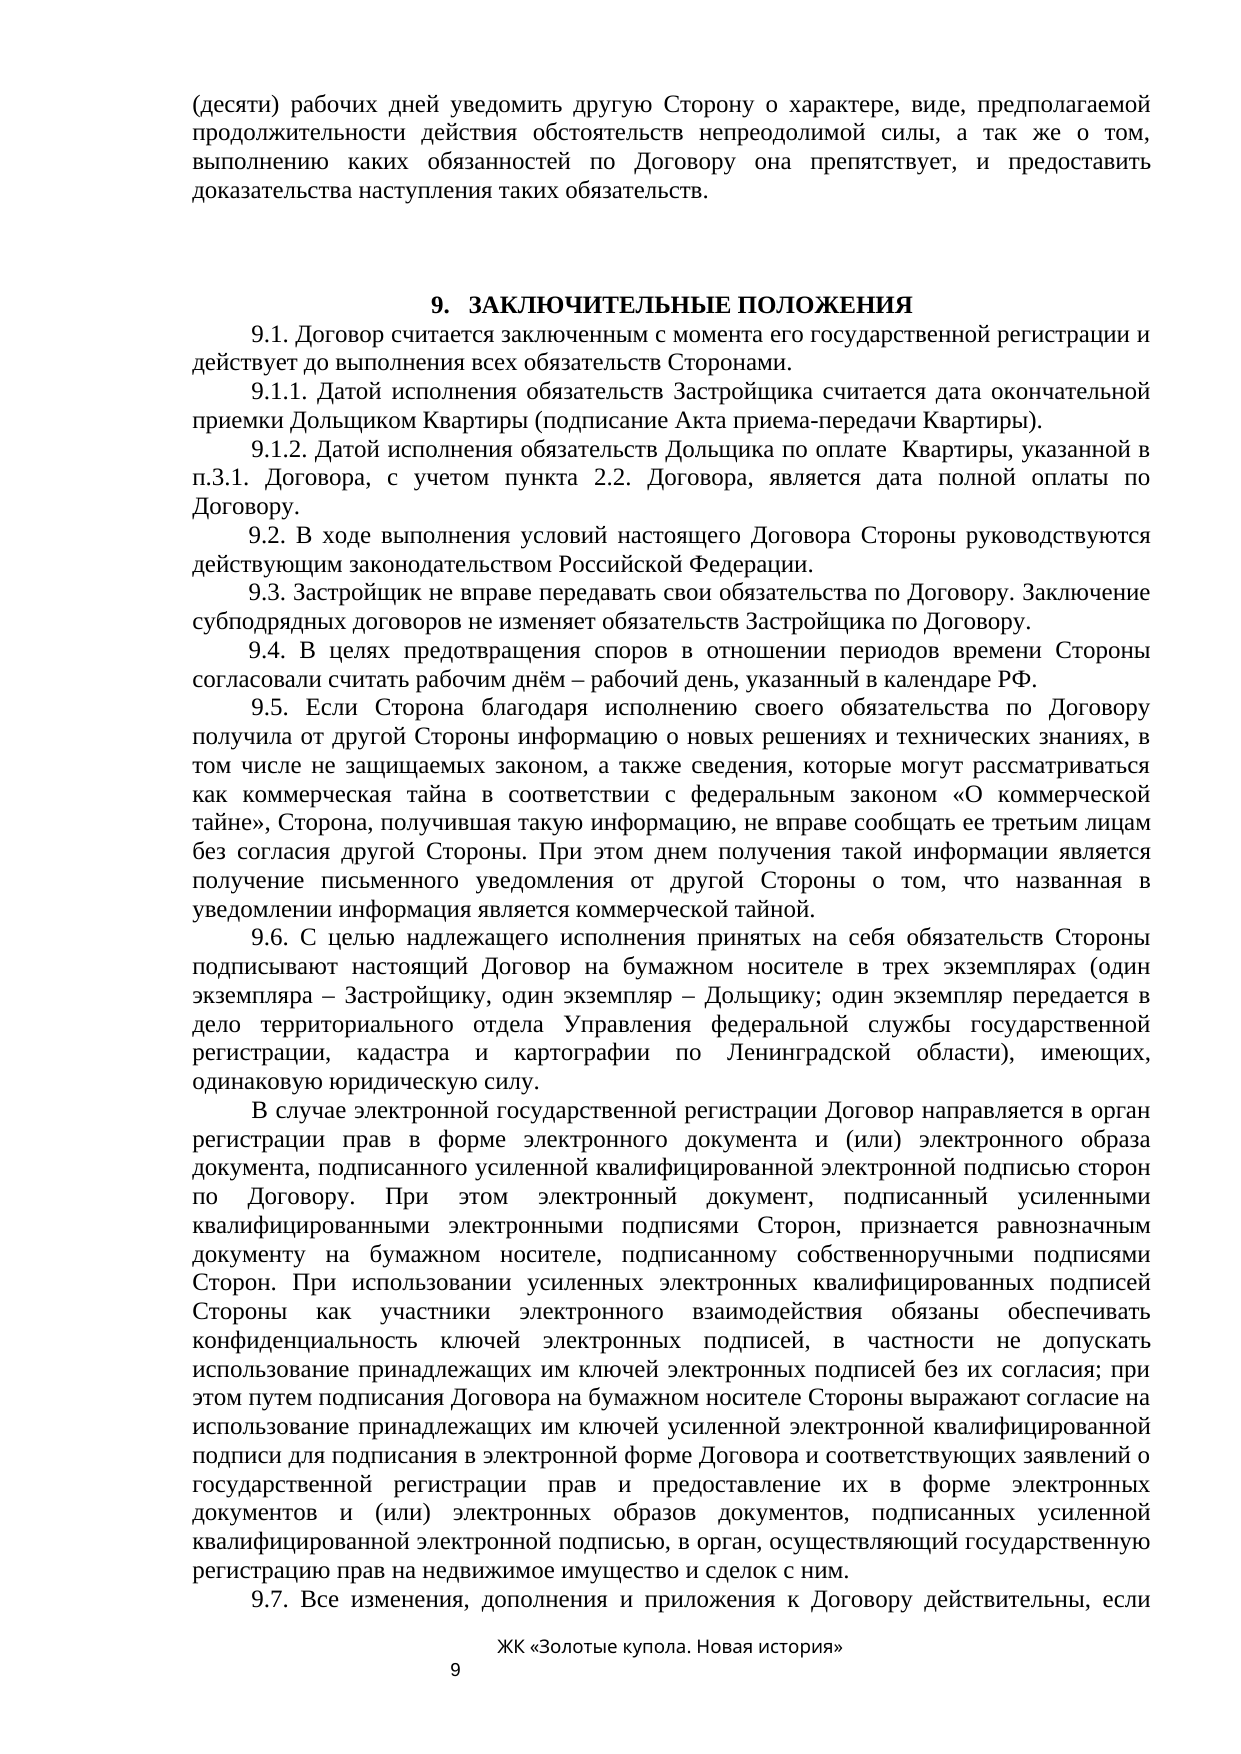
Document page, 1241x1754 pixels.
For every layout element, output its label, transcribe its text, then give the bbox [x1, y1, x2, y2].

text 9.2. В ходе выполнения условий настоящего Договора Стороны руководствуются действующим законодательством Российской Федерации. [192, 520, 1152, 577]
text 9.1.1. Датой исполнения обязательств Застройщика считается дата окончательной приемки Дольщиком Квартиры (подписание Акта приема-передачи Квартиры). [192, 376, 1152, 434]
text В случае электронной государственной регистрации Договор направляется в орган регистрации прав в форме электронного документа и (или) электронного образа документа, подписанного усиленной квалифицированной электронной подписью сторон по Договору. При этом электронный документ, подписанный усиленными квалифицированными электронными подписями Сторон, признается равнозначным документу на бумажном носителе, подписанному собственноручными подписями Сторон. При использовании усиленных электронных квалифицированных подписей Стороны как участники электронного взаимодействия обязаны обеспечивать конфиденциальность ключей электронных подписей, в частности не допускать использование принадлежащих им ключей электронных подписей без их согласия; при этом путем подписания Договора на бумажном носителе Стороны выражают согласие на использование принадлежащих им ключей усиленной электронной квалифицированной подписи для подписания в электронной форме Договора и соответствующих заявлений о государственной регистрации прав и предоставление их в форме электронных документов и (или) электронных образов документов, подписанных усиленной квалифицированной электронной подписью, в орган, осуществляющий государственную регистрацию прав на недвижимое имущество и сделок с ним. [192, 1095, 1152, 1584]
text 9.3. Застройщик не вправе передавать свои обязательства по Договору. Заключение субподрядных договоров не изменяет обязательств Застройщика по Договору. [192, 577, 1152, 635]
text 9.1.2. Датой исполнения обязательств Дольщика по оплате Квартиры, указанной в п.3.1. Договора, с учетом пункта 2.2. Договора, является дата полной оплаты по Договору. [192, 434, 1152, 520]
text 9.5. Если Сторона благодаря исполнению своего обязательства по Договору получила от другой Стороны информацию о новых решениях и технических знаниях, в том числе не защищаемых законом, а также сведения, которые могут рассматриваться как коммерческая тайна в соответствии с федеральным законом «О коммерческой тайне», Сторона, получившая такую информацию, не вправе сообщать ее третьим лицам без согласия другой Стороны. При этом днем получения такой информации является получение письменного уведомления от другой Стороны о том, что названная в уведомлении информация является коммерческой тайной. [192, 692, 1152, 922]
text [192, 89, 1152, 204]
text 9.1. Договор считается заключенным с момента его государственной регистрации и действует до выполнения всех обязательств Сторонами. [192, 319, 1152, 376]
text 9.4. В целях предотвращения споров в отношении периодов времени Стороны согласовали считать рабочим днём – рабочий день, указанный в календаре РФ. [192, 635, 1152, 692]
text 9.6. С целью надлежащего исполнения принятых на себя обязательств Стороны подписывают настоящий Договор на бумажном носителе в трех экземплярах (один экземпляра – Застройщику, один экземпляр – Дольщику; один экземпляр передается в дело территориального отдела Управления федеральной службы государственной регистрации, кадастра и картографии по Ленинградской области), имеющих, одинаковую юридическую силу. [192, 922, 1152, 1095]
list ЗАКЛЮЧИТЕЛЬНЫЕ ПОЛОЖЕНИЯ [192, 290, 1152, 319]
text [192, 1584, 1152, 1612]
